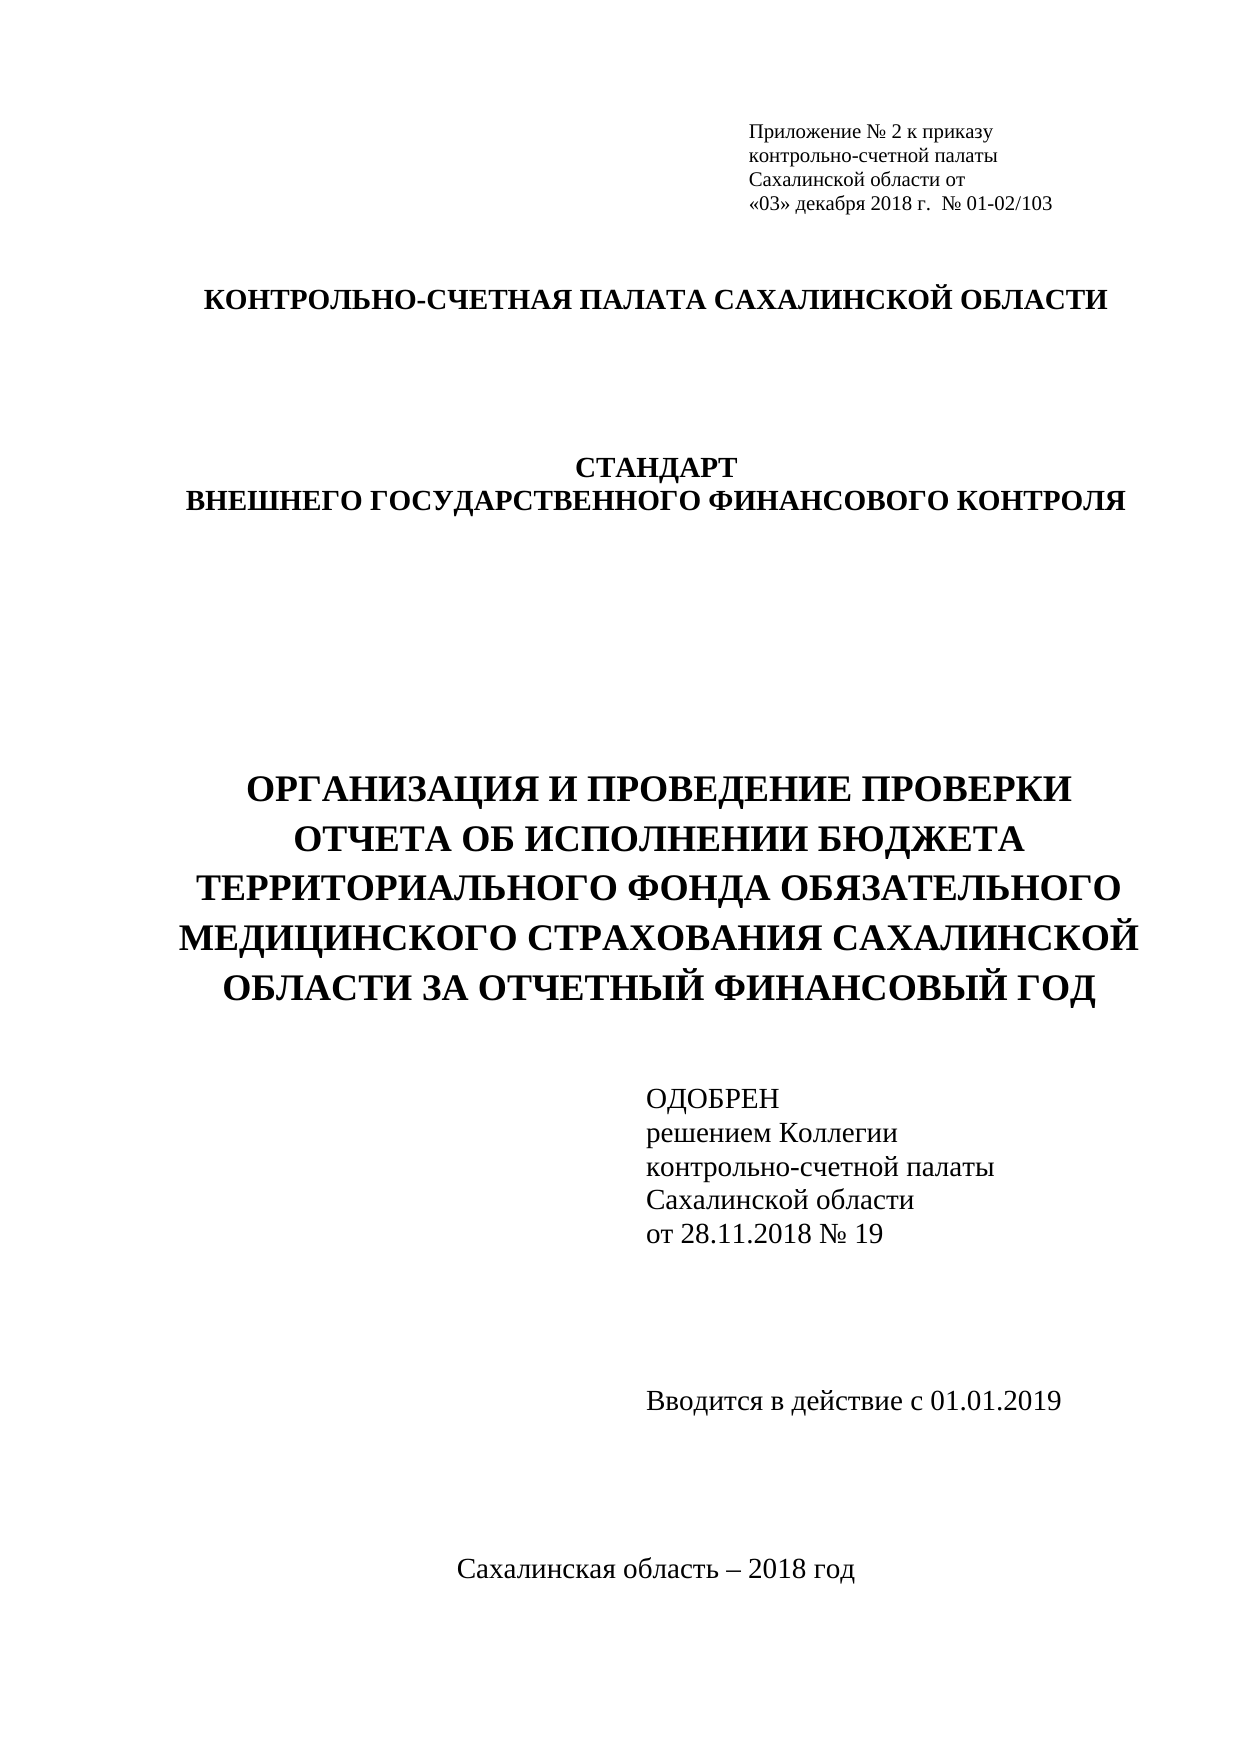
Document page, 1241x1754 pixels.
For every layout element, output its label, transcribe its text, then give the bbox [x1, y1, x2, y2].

text Сахалинской области от [158, 167, 1153, 191]
text СТАНДАРТ [158, 450, 1153, 483]
text контрольно-счетной палаты [646, 1149, 1153, 1182]
text ОРГАНИЗАЦИЯ И ПРОВЕДЕНИЕ ПРОВЕРКИ ОТЧЕТА ОБ ИСПОЛНЕНИИ БЮДЖЕТА ТЕРРИТОРИАЛЬНОГО ФОНДА ОБЯЗАТЕЛЬНОГО МЕДИЦИНСКОГО СТРАХОВАНИЯ САХАЛИНСКОЙ ОБЛАСТИ ЗА ОТЧЕТНЫЙ ФИНАНСОВЫЙ ГОД [165, 767, 1153, 1008]
text Вводится в действие с 01.01.2019 [646, 1383, 1153, 1417]
text от 28.11.2018 № 19 [646, 1216, 1153, 1249]
text ВНЕШНЕГО ГОСУДАРСТВЕННОГО ФИНАНСОВОГО КОНТРОЛЯ [158, 483, 1153, 517]
text Приложение № 2 к приказу [674, 119, 1153, 143]
text решением Коллегии [646, 1115, 1153, 1149]
text Сахалинской области [646, 1182, 1153, 1216]
text ОДОБРЕН [646, 1082, 1153, 1115]
text КОНТРОЛЬНО-СЧЕТНАЯ ПАЛАТА САХАЛИНСКОЙ ОБЛАСТИ [158, 282, 1153, 316]
text Сахалинская область – 2018 год [158, 1551, 1153, 1585]
text контрольно-счетной палаты [158, 143, 1153, 167]
text «03» декабря 2018 г. № 01-02/103 [158, 191, 1153, 215]
